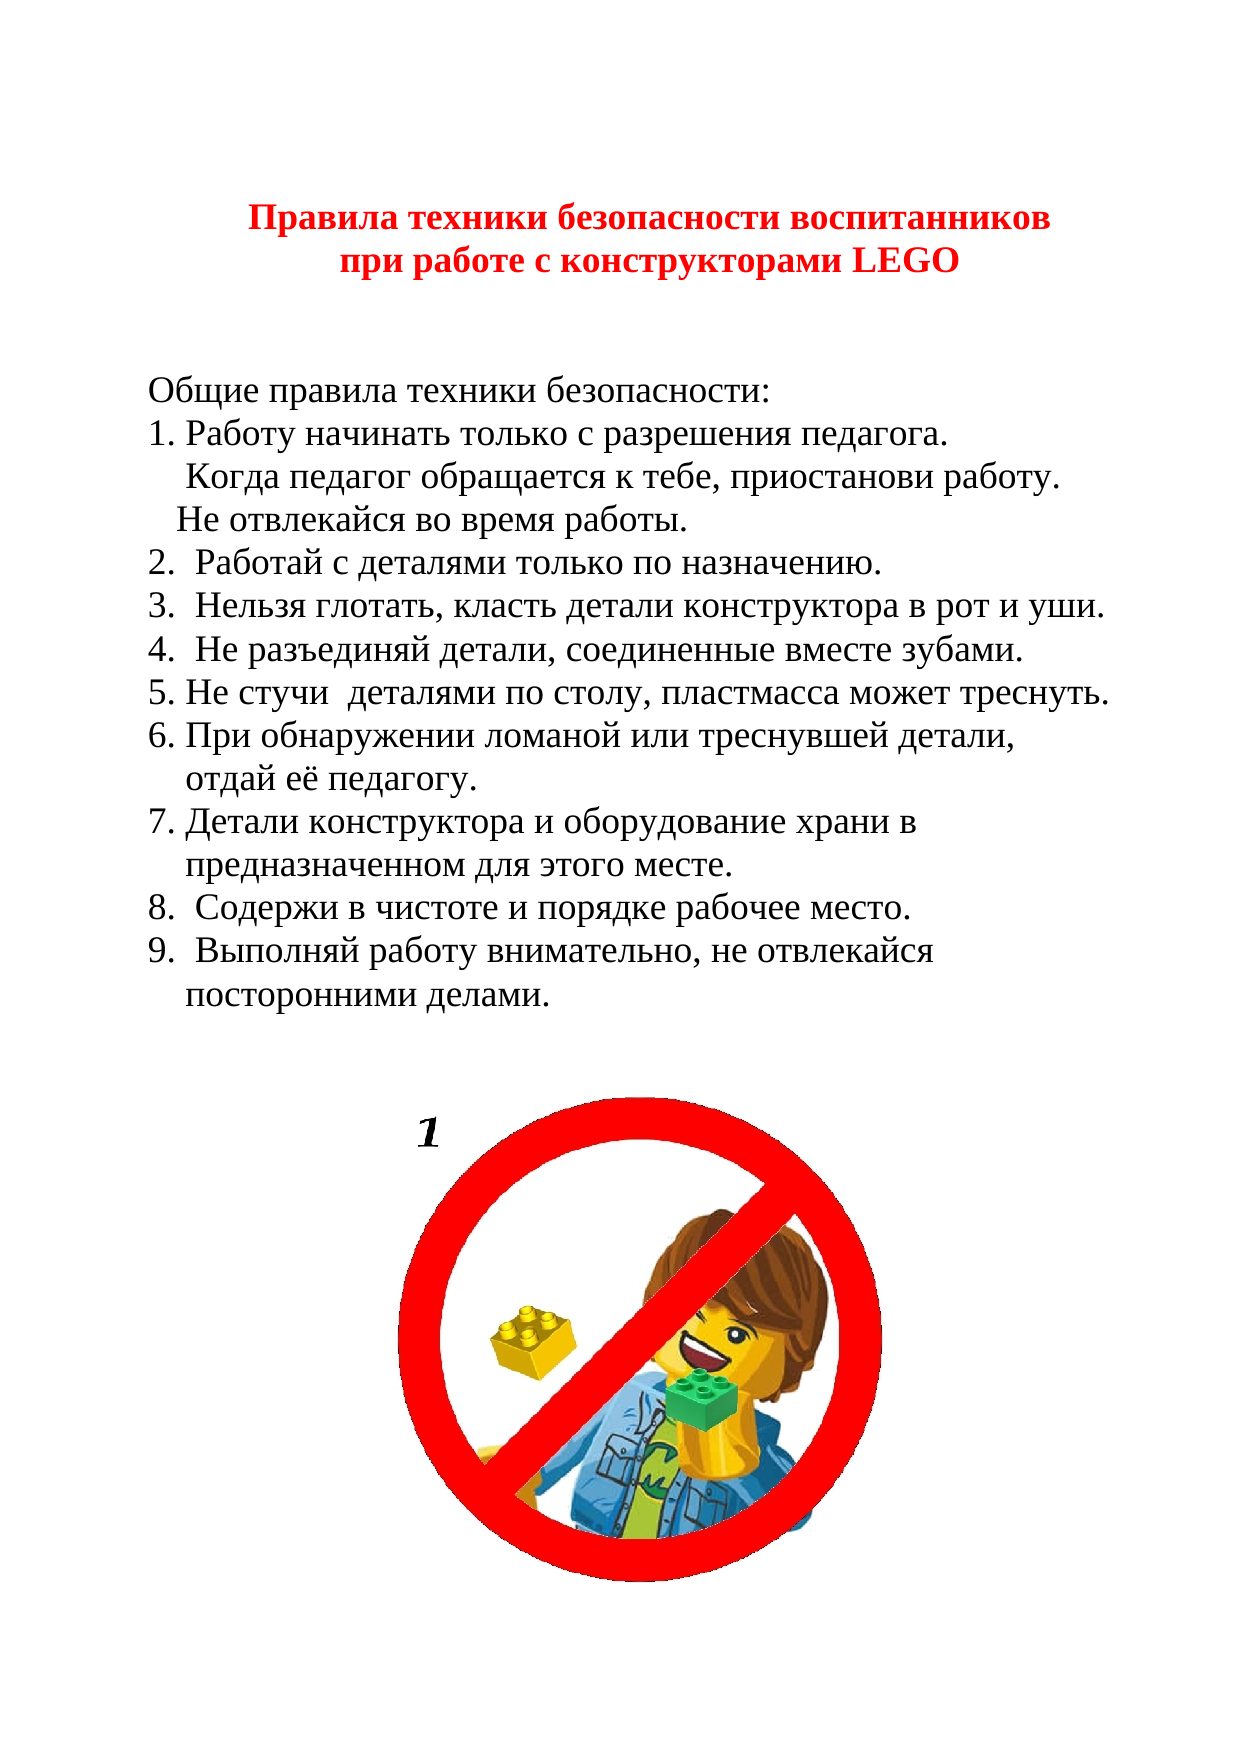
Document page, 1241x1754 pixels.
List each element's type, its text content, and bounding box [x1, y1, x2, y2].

text Не отвлекайся во время работы. [148, 497, 1152, 540]
text 2. Работай с деталями только по назначению. [148, 540, 1152, 583]
text 9. Выполняй работу внимательно, не отвлекайся [148, 928, 1152, 971]
text 8. Содержи в чистоте и порядке рабочее место. [148, 885, 1152, 928]
text 6. При обнаружении ломаной или треснувшей детали, [148, 712, 1152, 755]
text отдай её педагогу. [148, 755, 1152, 798]
text 5. Не стучи деталями по столу, пластмасса может треснуть. [148, 669, 1152, 712]
picture [383, 1087, 917, 1583]
text при работе с конструкторами LEGO [148, 238, 1152, 281]
text Общие правила техники безопасности: [148, 367, 1152, 410]
text Правила техники безопасности воспитанников [148, 195, 1152, 238]
text посторонними делами. [148, 971, 1152, 1014]
text 7. Детали конструктора и оборудование храни в [148, 798, 1152, 842]
text 3. Нельзя глотать, класть детали конструктора в рот и уши. [148, 583, 1152, 626]
text Когда педагог обращается к тебе, приостанови работу. [148, 453, 1152, 497]
text предназначенном для этого месте. [148, 842, 1152, 885]
text 4. Не разъединяй детали, соединенные вместе зубами. [148, 626, 1152, 669]
text 1. Работу начинать только с разрешения педагога. [148, 410, 1152, 453]
